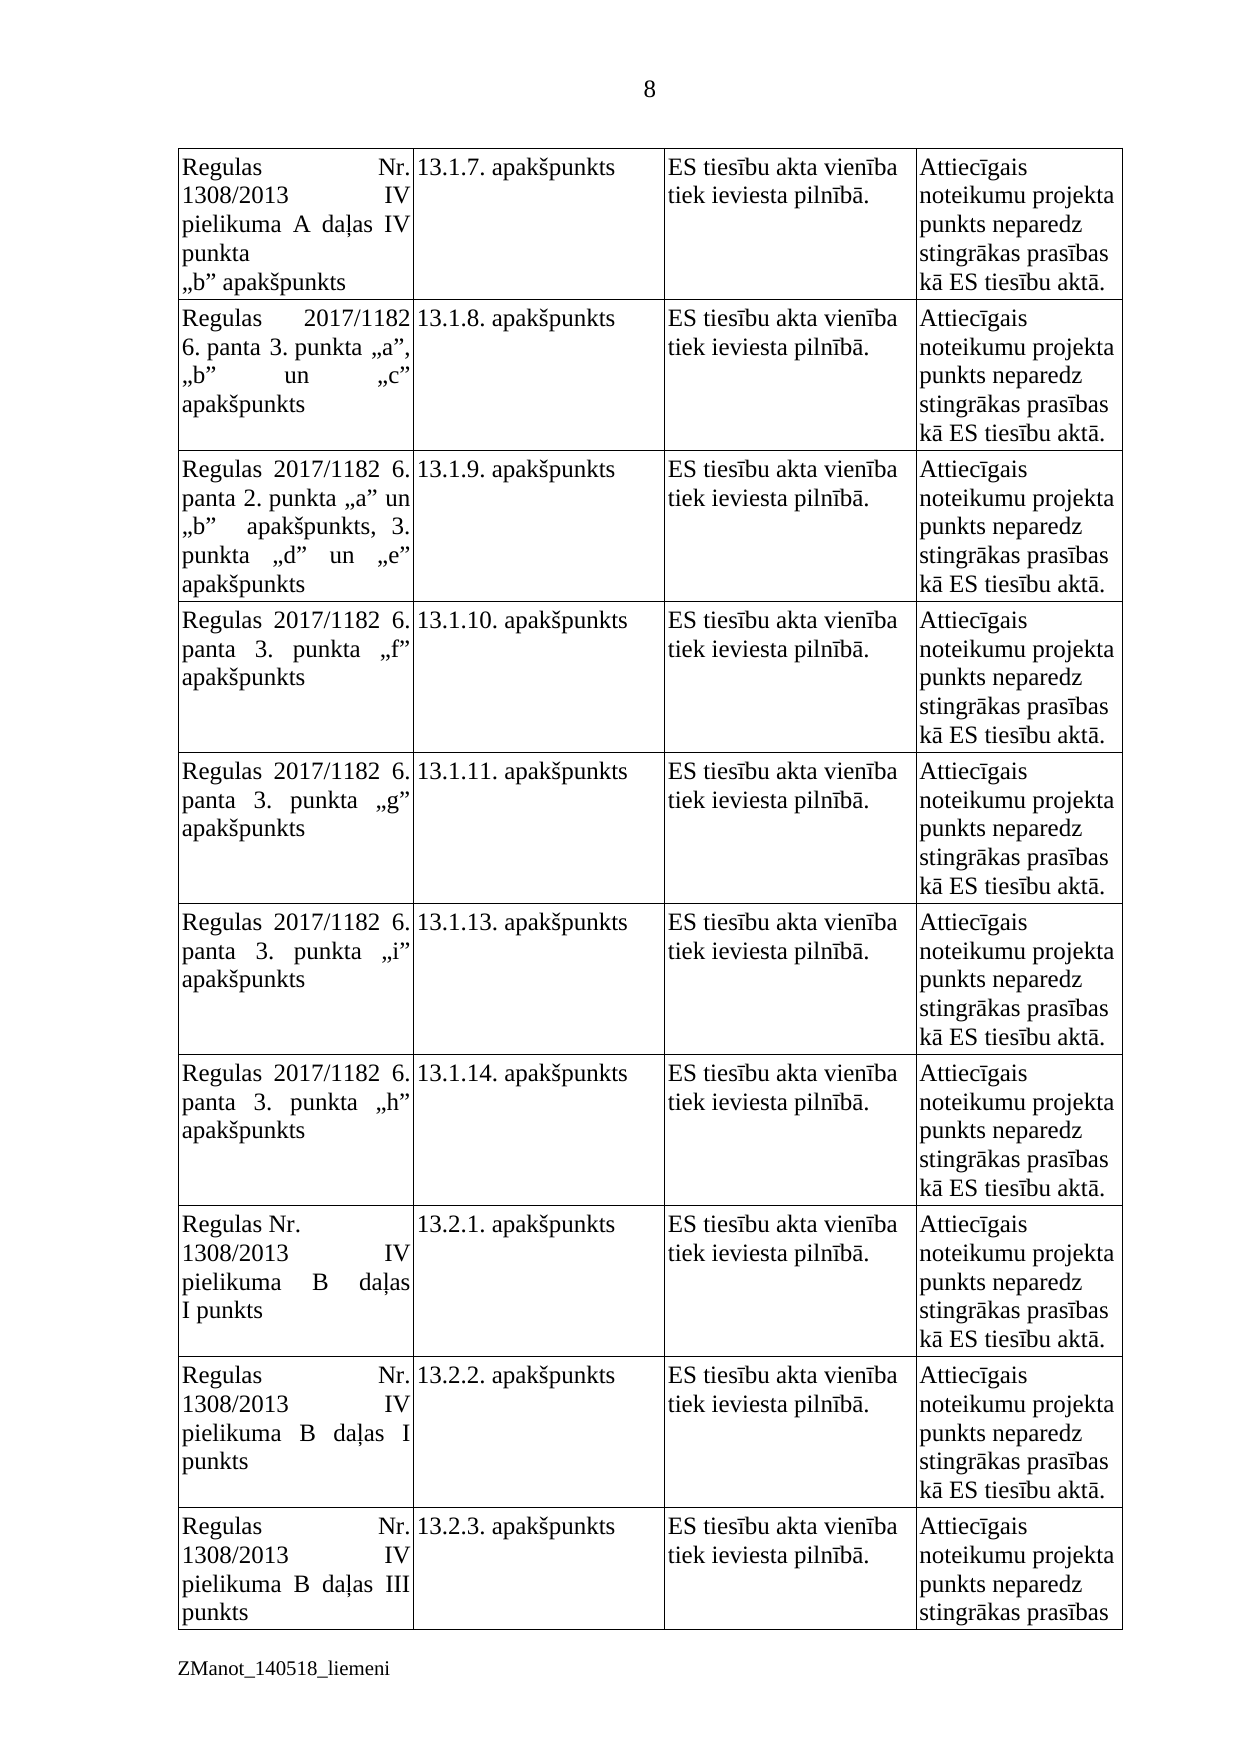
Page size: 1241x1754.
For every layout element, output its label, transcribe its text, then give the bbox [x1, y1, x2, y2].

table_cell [665, 149, 916, 299]
table_cell Regulas 2017/1182 6. panta 3. punkta „f” apakšpunkts [179, 602, 413, 752]
table_cell Attiecīgais noteikumu projekta punkts neparedz stingrākas prasības kā ES tiesību aktā. [917, 300, 1122, 450]
table_cell ES tiesību akta vienība tiek ieviesta pilnībā. [665, 753, 916, 903]
table_cell Regulas Nr. 1308/2013 IV pielikuma B daļas I punkts [179, 1206, 413, 1356]
table_cell ES tiesību akta vienība tiek ieviesta pilnībā. [665, 451, 916, 601]
table_cell ES tiesību akta vienība tiek ieviesta pilnībā. [665, 300, 916, 450]
table_cell 13.1.11. apakšpunkts [414, 753, 664, 903]
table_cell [179, 1508, 413, 1629]
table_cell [665, 1508, 916, 1629]
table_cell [917, 1508, 1122, 1629]
table_cell ES tiesību akta vienība tiek ieviesta pilnībā. [665, 1357, 916, 1507]
table_cell ES tiesību akta vienība tiek ieviesta pilnībā. [665, 1206, 916, 1356]
table_cell Regulas 2017/1182 6. panta 3. punkta „i” apakšpunkts [179, 904, 413, 1054]
table_cell ES tiesību akta vienība tiek ieviesta pilnībā. [665, 1055, 916, 1205]
table_cell ES tiesību akta vienība tiek ieviesta pilnībā. [665, 904, 916, 1054]
table_cell Regulas 2017/1182 6. panta 3. punkta „g” apakšpunkts [179, 753, 413, 903]
table_cell Attiecīgais noteikumu projekta punkts neparedz stingrākas prasības kā ES tiesību aktā. [917, 1357, 1122, 1507]
table_cell 13.2.1. apakšpunkts [414, 1206, 664, 1356]
table_cell Attiecīgais noteikumu projekta punkts neparedz stingrākas prasības kā ES tiesību aktā. [917, 602, 1122, 752]
table_cell Attiecīgais noteikumu projekta punkts neparedz stingrākas prasības kā ES tiesību aktā. [917, 904, 1122, 1054]
table_cell 13.1.7. apakšpunkts [414, 149, 664, 299]
table_cell Regulas 2017/1182 6. panta 2. punkta „a” un „b” apakšpunkts, 3. punkta „d” un „e” apakšpunkts [179, 451, 413, 601]
table_cell Regulas 2017/1182 6. panta 3. punkta „h” apakšpunkts [179, 1055, 413, 1205]
table_cell Regulas Nr. 1308/2013 IV pielikuma A daļas IV punkta „b” apakšpunkts [179, 149, 413, 299]
table_cell ES tiesību akta vienība tiek ieviesta pilnībā. [665, 602, 916, 752]
table_cell 13.1.8. apakšpunkts [414, 300, 664, 450]
table_cell 13.2.2. apakšpunkts [414, 1357, 664, 1507]
table_cell 13.2.3. apakšpunkts [414, 1508, 664, 1629]
table_cell Attiecīgais noteikumu projekta punkts neparedz stingrākas prasības kā ES tiesību aktā. [917, 1206, 1122, 1356]
table_cell 13.1.9. apakšpunkts [414, 451, 664, 601]
table_cell 13.1.10. apakšpunkts [414, 602, 664, 752]
table_cell Attiecīgais noteikumu projekta punkts neparedz stingrākas prasības kā ES tiesību aktā. [917, 1055, 1122, 1205]
table_cell Attiecīgais noteikumu projekta punkts neparedz stingrākas prasības kā ES tiesību aktā. [917, 451, 1122, 601]
table_cell Regulas 2017/1182 6. panta 3. punkta „a”, „b” un „c” apakšpunkts [179, 300, 413, 450]
table_cell 13.1.14. apakšpunkts [414, 1055, 664, 1205]
table_cell Regulas Nr. 1308/2013 IV pielikuma B daļas I punkts [179, 1357, 413, 1507]
table_cell Attiecīgais noteikumu projekta punkts neparedz stingrākas prasības kā ES tiesību aktā. [917, 753, 1122, 903]
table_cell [917, 149, 1122, 299]
table_cell 13.1.13. apakšpunkts [414, 904, 664, 1054]
